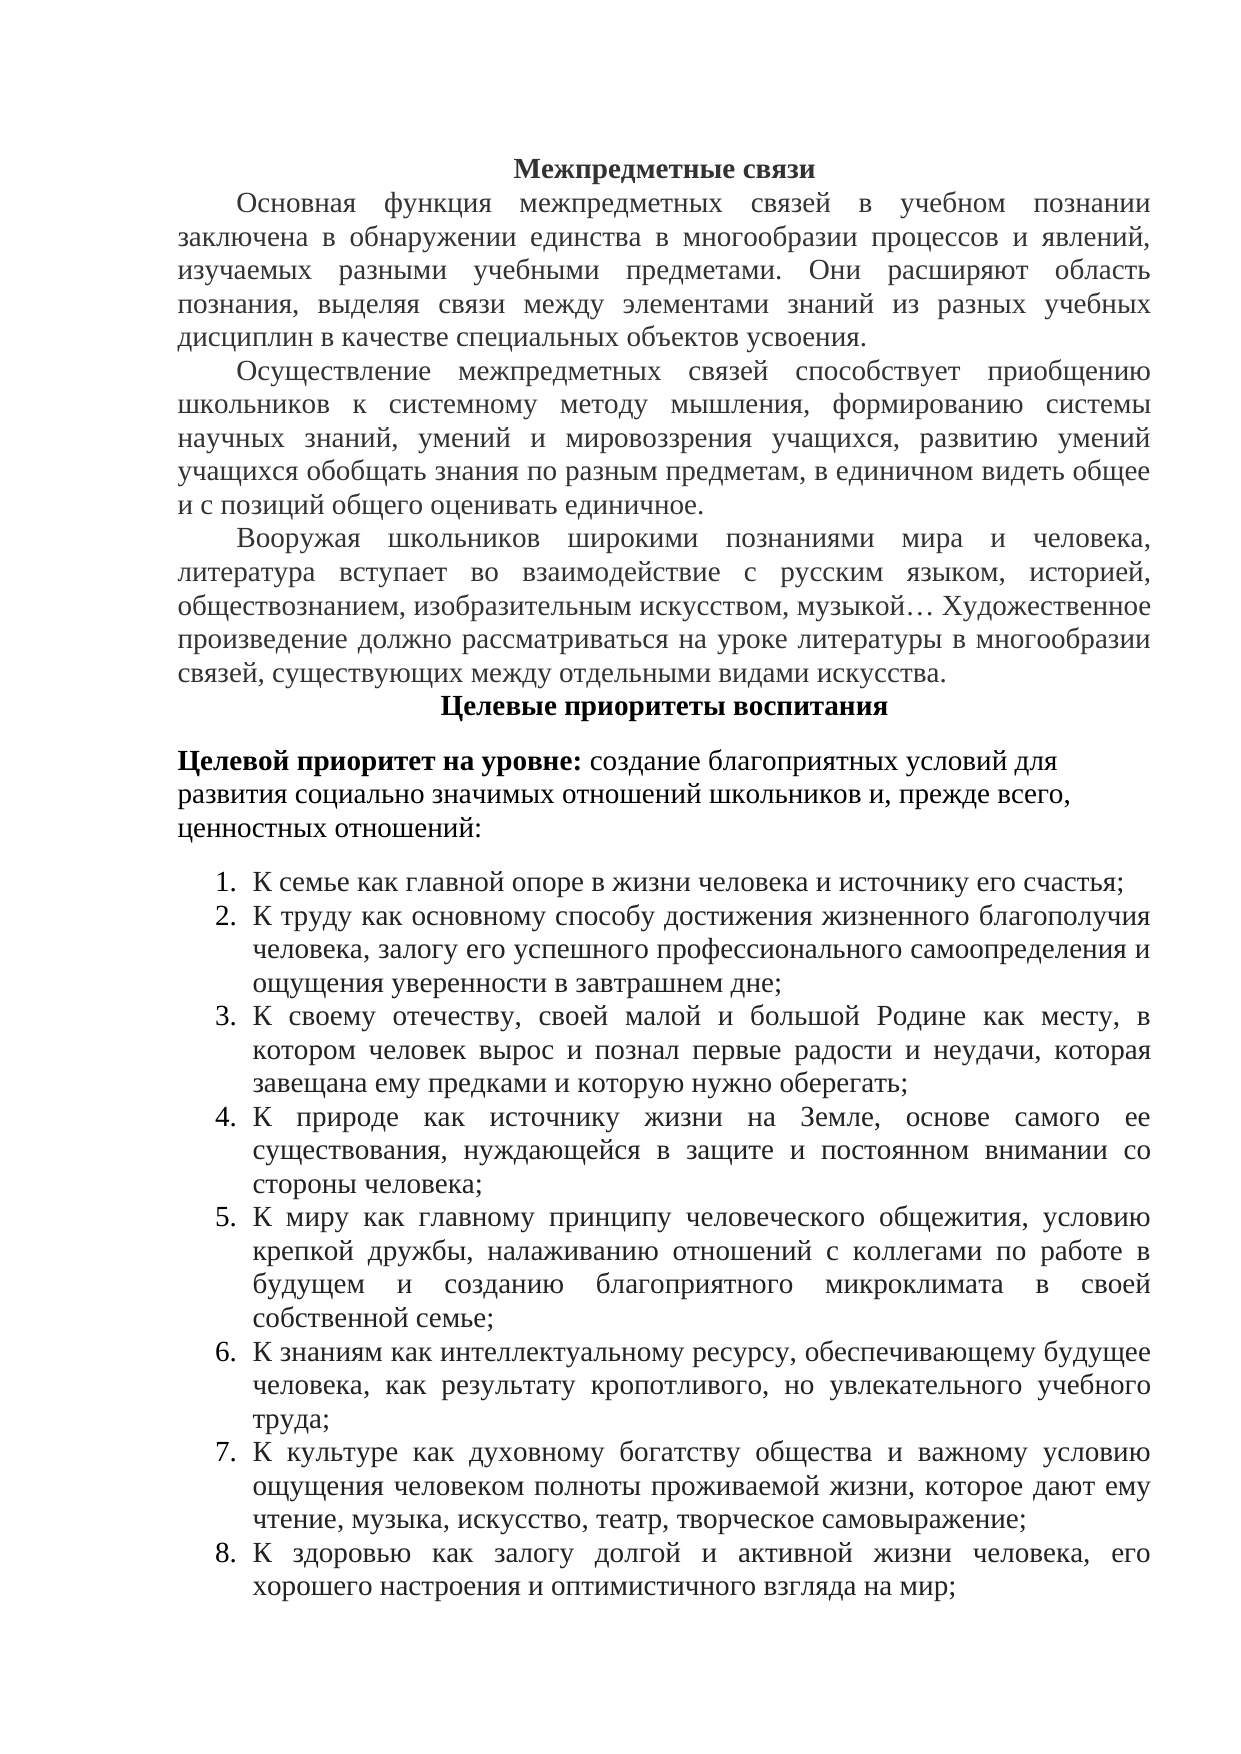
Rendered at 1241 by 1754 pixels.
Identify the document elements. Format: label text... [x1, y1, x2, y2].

text Вооружая школьников широкими познаниями мира и человека, литература вступает во взаимодействие с русским языком, историей, обществознанием, изобразительным искусством, музыкой… Художественное произведение должно рассматриваться на уроке литературы в многообразии связей, существующих между отдельными видами искусства. [177, 521, 1152, 688]
list К природе как источнику жизни на Земле, основе самого ее существования, нуждающейся в защите и постоянном внимании со стороны человека; [215, 1099, 1152, 1199]
list К здоровью как залогу долгой и активной жизни человека, его хорошего настроения и оптимистичного взгляда на мир; [215, 1535, 1152, 1602]
text Межпредметные связи [177, 152, 1152, 185]
text Целевой приоритет на уровне: создание благоприятных условий для развития социально значимых отношений школьников и, прежде всего, ценностных отношений: [177, 743, 1152, 843]
list К труду как основному способу достижения жизненного благополучия человека, залогу его успешного профессионального самоопределения и ощущения уверенности в завтрашнем дне; [215, 898, 1152, 998]
text Осуществление межпредметных связей способствует приобщению школьников к системному методу мышления, формированию системы научных знаний, умений и мировоззрения учащихся, развитию умений учащихся обобщать знания по разным предметам, в единичном видеть общее и с позиций общего оценивать единичное. [177, 353, 1152, 521]
list К семье как главной опоре в жизни человека и источнику его счастья; [215, 864, 1152, 898]
list К знаниям как интеллектуальному ресурсу, обеспечивающему будущее человека, как результату кропотливого, но увлекательного учебного труда; [215, 1334, 1152, 1434]
text Целевые приоритеты воспитания [177, 688, 1152, 722]
list К своему отечеству, своей малой и большой Родине как месту, в котором человек вырос и познал первые радости и неудачи, которая завещана ему предками и которую нужно оберегать; [215, 998, 1152, 1099]
list К миру как главному принципу человеческого общежития, условию крепкой дружбы, налаживанию отношений с коллегами по работе в будущем и созданию благоприятного микроклимата в своей собственной семье; [215, 1199, 1152, 1334]
text Основная функция межпредметных связей в учебном познании заключена в обнаружении единства в многообразии процессов и явлений, изучаемых разными учебными предметами. Они расширяют область познания, выделяя связи между элементами знаний из разных учебных дисциплин в качестве специальных объектов усвоения. [177, 185, 1152, 353]
list К культуре как духовному богатству общества и важному условию ощущения человеком полноты проживаемой жизни, которое дают ему чтение, музыка, искусство, театр, творческое самовыражение; [215, 1434, 1152, 1535]
